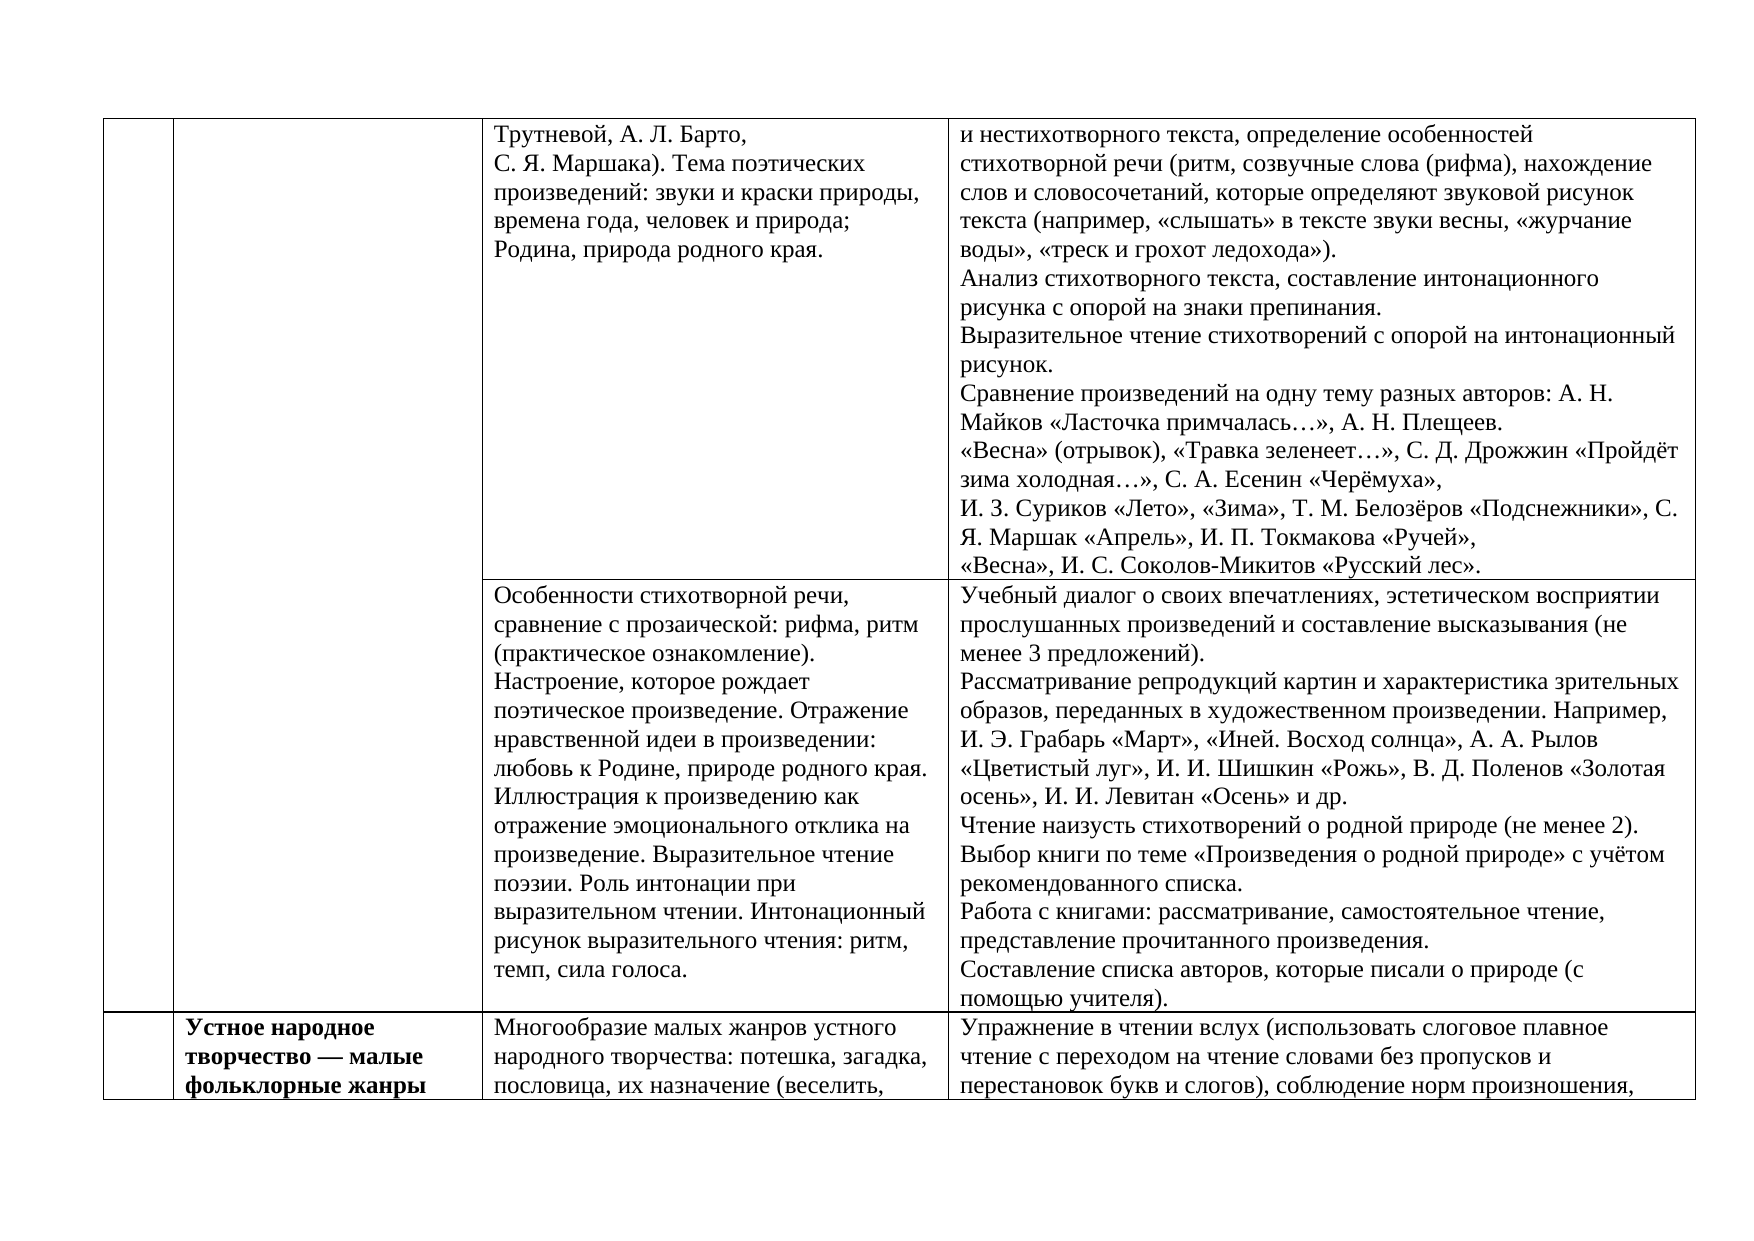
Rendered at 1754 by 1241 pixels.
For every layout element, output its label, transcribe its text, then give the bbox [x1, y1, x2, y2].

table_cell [949, 1013, 1695, 1099]
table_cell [483, 1013, 948, 1099]
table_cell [174, 119, 482, 1011]
table_cell [104, 1013, 173, 1099]
table_cell [104, 119, 173, 1011]
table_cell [949, 119, 1695, 579]
table_cell Учебный диалог о своих впечатлениях, эстетическом восприятии прослушанных произведений и составление высказывания (не менее 3 предложений). Рассматривание репродукций картин и характеристика зрительных образов, переданных в художественном произведении. Например, И. Э. Грабарь «Март», «Иней. Восход солнца», А. А. Рылов «Цветистый луг», И. И. Шишкин «Рожь», В. Д. Поленов «Золотая осень», И. И. Левитан «Осень» и др. Чтение наизусть стихотворений о родной природе (не менее 2). Выбор книги по теме «Произведения о родной природе» с учётом рекомендованного списка. Работа с книгами: рассматривание, самостоятельное чтение, представление прочитанного произведения. Составление списка авторов, которые писали о природе (с помощью учителя). [949, 580, 1695, 1011]
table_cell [483, 119, 948, 579]
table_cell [174, 1013, 482, 1099]
table_cell Особенности стихотворной речи, сравнение с прозаической: рифма, ритм (практическое ознакомление). Настроение, которое рождает поэтическое произведение. Отражение нравственной идеи в произведении: любовь к Родине, природе родного края. Иллюстрация к произведению как отражение эмоционального отклика на произведение. Выразительное чтение поэзии. Роль интонации при выразительном чтении. Интонационный рисунок выразительного чтения: ритм, темп, сила голоса. [483, 580, 948, 1011]
